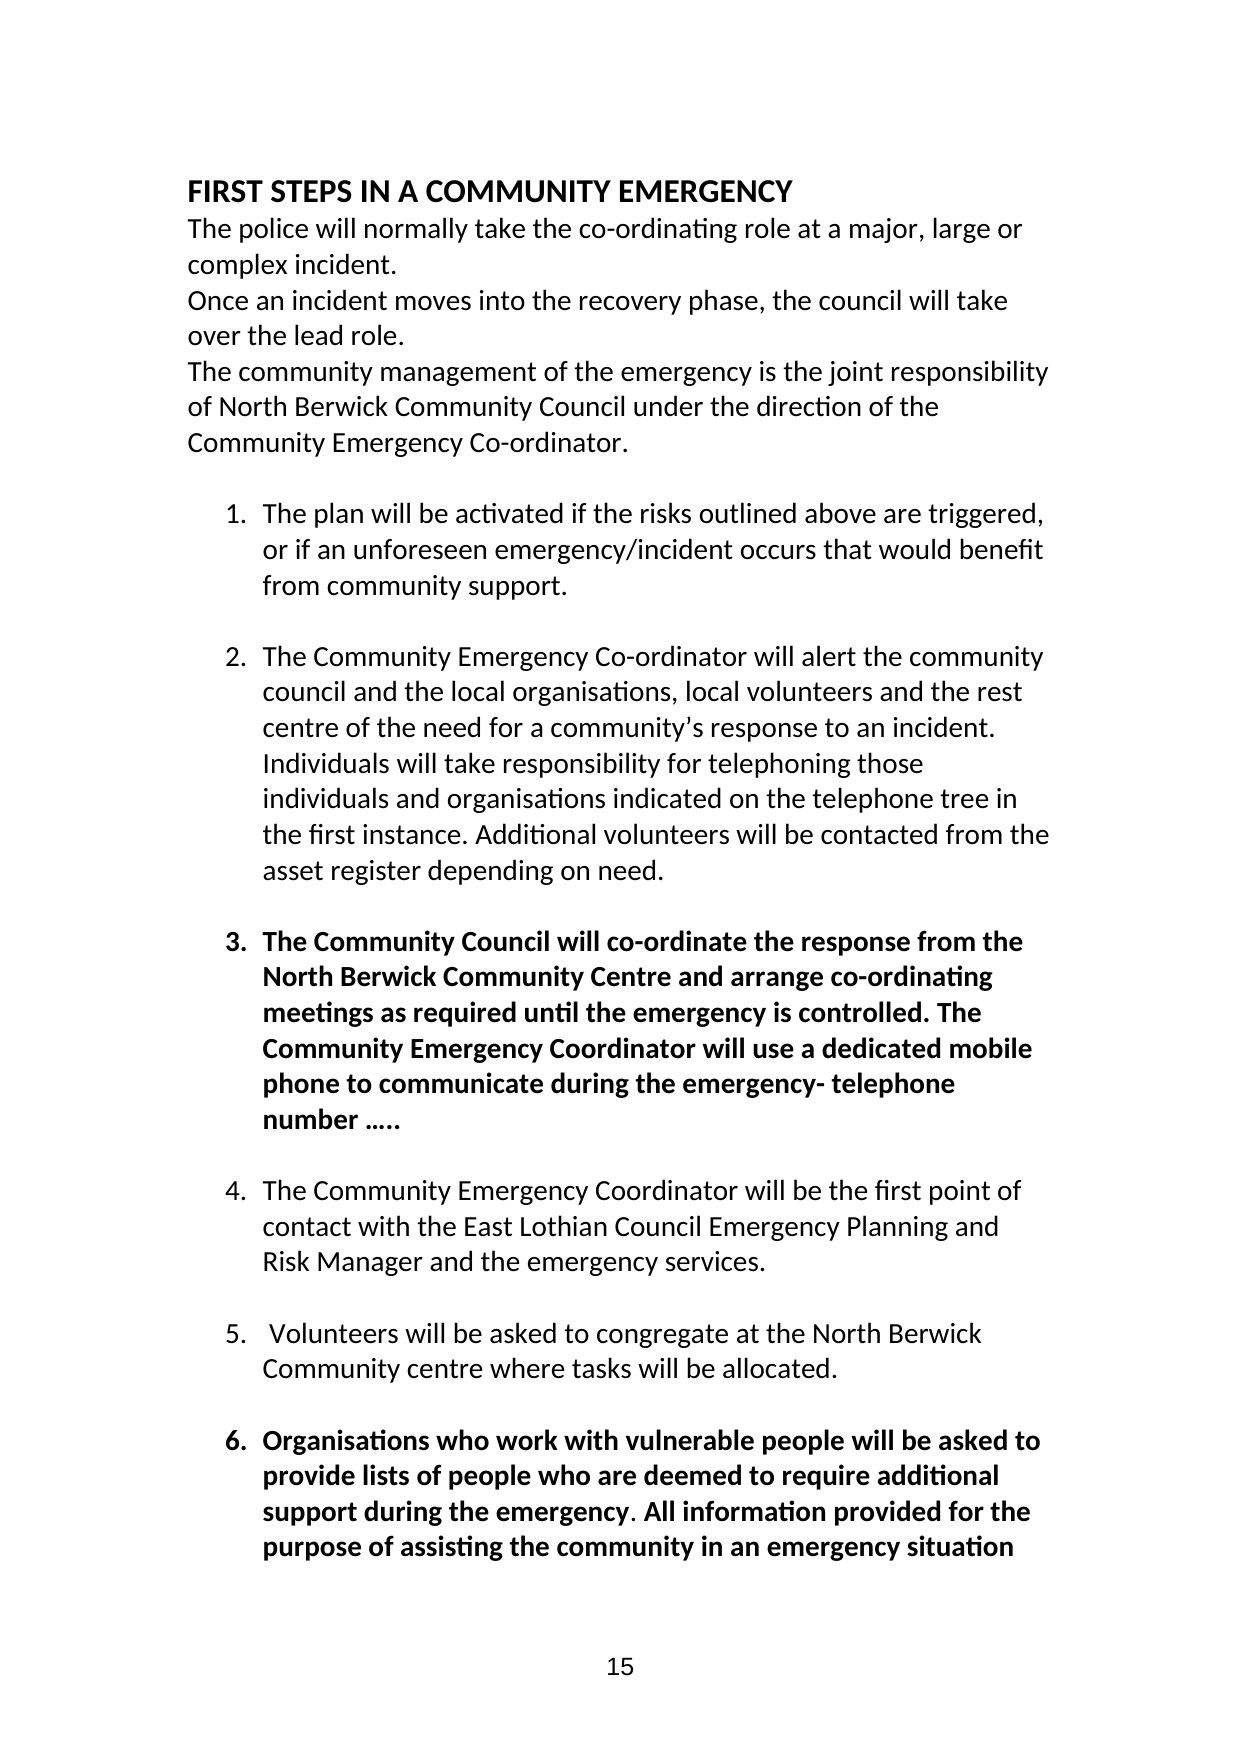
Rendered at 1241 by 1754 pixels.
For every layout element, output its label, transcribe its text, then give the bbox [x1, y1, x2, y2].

list Volunteers will be asked to congregate at the North Berwick Community centre where tasks will be allocated. [225, 1315, 1053, 1386]
list The Community Council will co-ordinate the response from the North Berwick Community Centre and arrange co-ordinating meetings as required until the emergency is controlled. The Community Emergency Coordinator will use a dedicated mobile phone to communicate during the emergency- telephone number ….. [225, 923, 1053, 1137]
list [225, 1422, 1053, 1564]
text Once an incident moves into the recovery phase, the council will take over the lead role. [187, 282, 1053, 353]
list The Community Emergency Co-ordinator will alert the community council and the local organisations, local volunteers and the rest centre of the need for a community’s response to an incident. Individuals will take responsibility for telephoning those individuals and organisations indicated on the telephone tree in the first instance. Additional volunteers will be contacted from the asset register depending on need. [225, 638, 1053, 887]
list The Community Emergency Coordinator will be the first point of contact with the East Lothian Council Emergency Planning and Risk Manager and the emergency services. [225, 1172, 1053, 1279]
text The community management of the emergency is the joint responsibility of North Berwick Community Council under the direction of the Community Emergency Co-ordinator. [187, 353, 1053, 460]
list The plan will be activated if the risks outlined above are triggered, or if an unforeseen emergency/incident occurs that would benefit from community support. [225, 495, 1053, 602]
text The police will normally take the co-ordinating role at a major, large or complex incident. [187, 210, 1053, 282]
subtitle First Steps in a Community Emergency [187, 150, 1053, 210]
